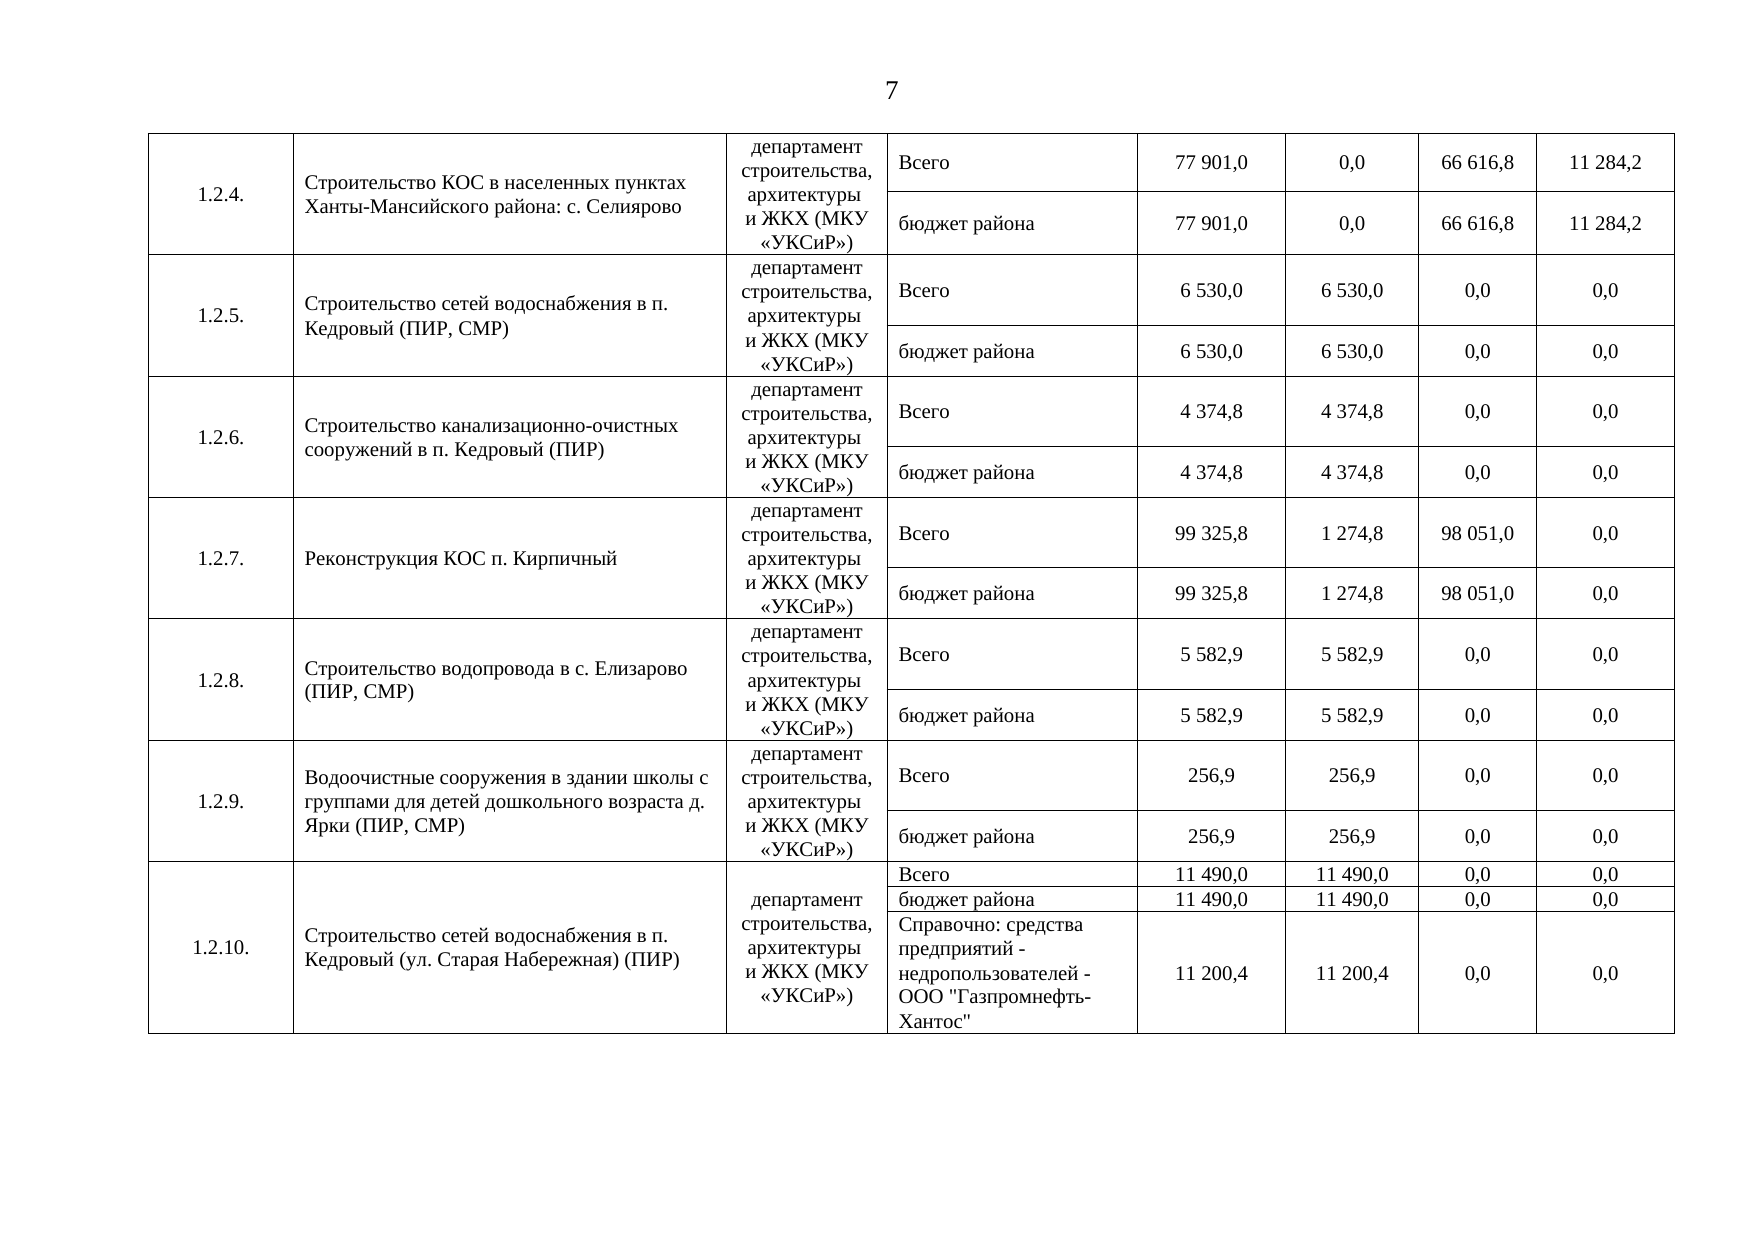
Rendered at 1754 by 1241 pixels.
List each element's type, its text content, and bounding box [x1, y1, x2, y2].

table_cell 0,0 [1537, 326, 1674, 376]
table_cell бюджет района [888, 568, 1137, 618]
table_cell 256,9 [1286, 811, 1418, 861]
table_cell 6 530,0 [1286, 326, 1418, 376]
table_cell Реконструкция КОС п. Кирпичный [294, 498, 726, 618]
table_cell 11 284,2 [1537, 192, 1674, 254]
table_cell 0,0 [1537, 690, 1674, 740]
table_cell департамент строительства, архитектуры и ЖКХ (МКУ «УКСиР») [727, 255, 887, 376]
table_cell 11 284,2 [1537, 134, 1674, 191]
table_cell 0,0 [1419, 862, 1536, 886]
table_cell 5 582,9 [1286, 619, 1418, 689]
table_cell 0,0 [1419, 447, 1536, 497]
table_cell 11 490,0 [1286, 862, 1418, 886]
table_cell 0,0 [1419, 377, 1536, 446]
table_cell департамент строительства, архитектуры и ЖКХ (МКУ «УКСиР») [727, 498, 887, 618]
table_cell Всего [888, 741, 1137, 810]
table_cell 0,0 [1419, 255, 1536, 324]
table_cell Всего [888, 619, 1137, 689]
table_cell 77 901,0 [1138, 192, 1285, 254]
table_cell Всего [888, 134, 1137, 191]
table_cell 1.2.7. [149, 498, 293, 618]
table_cell 0,0 [1537, 255, 1674, 324]
table_cell 1.2.4. [149, 134, 293, 254]
table_cell Справочно: средства предприятий - недропользователей - ООО "Газпромнефть-Хантос" [888, 912, 1137, 1033]
table_cell 99 325,8 [1138, 498, 1285, 567]
table_cell Всего [888, 498, 1137, 567]
table_cell 0,0 [1419, 912, 1536, 1033]
table_cell 98 051,0 [1419, 568, 1536, 618]
table_cell 0,0 [1537, 568, 1674, 618]
table_cell 11 200,4 [1286, 912, 1418, 1033]
table_cell департамент строительства, архитектуры и ЖКХ (МКУ «УКСиР») [727, 619, 887, 740]
table_cell 0,0 [1537, 912, 1674, 1033]
table_cell бюджет района [888, 811, 1137, 861]
table_cell Строительство сетей водоснабжения в п. Кедровый (ул. Старая Набережная) (ПИР) [294, 862, 726, 1033]
table_cell 0,0 [1286, 134, 1418, 191]
table_cell 1.2.8. [149, 619, 293, 740]
table_cell 5 582,9 [1138, 690, 1285, 740]
table_cell 256,9 [1138, 741, 1285, 810]
table_cell 256,9 [1286, 741, 1418, 810]
table_cell 99 325,8 [1138, 568, 1285, 618]
table_cell бюджет района [888, 192, 1137, 254]
table_cell 1 274,8 [1286, 498, 1418, 567]
table_cell 11 490,0 [1138, 887, 1285, 911]
table_cell 6 530,0 [1138, 255, 1285, 324]
table_cell 6 530,0 [1138, 326, 1285, 376]
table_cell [727, 134, 887, 254]
table_cell 0,0 [1537, 619, 1674, 689]
table_cell 0,0 [1419, 811, 1536, 861]
table_cell 1.2.9. [149, 741, 293, 861]
table_cell бюджет района [888, 690, 1137, 740]
table_cell 0,0 [1286, 192, 1418, 254]
table_cell 4 374,8 [1138, 447, 1285, 497]
table_cell 0,0 [1537, 447, 1674, 497]
table_cell 98 051,0 [1419, 498, 1536, 567]
table_cell 1 274,8 [1286, 568, 1418, 618]
table_cell 0,0 [1419, 741, 1536, 810]
table_cell 0,0 [1419, 326, 1536, 376]
table_cell 66 616,8 [1419, 134, 1536, 191]
table_cell 0,0 [1419, 887, 1536, 911]
table_cell 256,9 [1138, 811, 1285, 861]
table_cell 77 901,0 [1138, 134, 1285, 191]
table_cell 0,0 [1537, 377, 1674, 446]
table_cell 11 200,4 [1138, 912, 1285, 1033]
table_cell 1.2.5. [149, 255, 293, 376]
table_cell 1.2.10. [149, 862, 293, 1033]
table_cell Строительство водопровода в с. Елизарово (ПИР, СМР) [294, 619, 726, 740]
table_cell 0,0 [1537, 862, 1674, 886]
table_cell 11 490,0 [1286, 887, 1418, 911]
table_cell 6 530,0 [1286, 255, 1418, 324]
table_cell 0,0 [1537, 811, 1674, 861]
table_cell департамент строительства, архитектуры и ЖКХ (МКУ «УКСиР») [727, 377, 887, 497]
table_cell департамент строительства, архитектуры и ЖКХ (МКУ «УКСиР») [727, 862, 887, 1033]
table_cell 5 582,9 [1286, 690, 1418, 740]
table_cell 4 374,8 [1138, 377, 1285, 446]
table_cell Строительство канализационно-очистных сооружений в п. Кедровый (ПИР) [294, 377, 726, 497]
table_cell 4 374,8 [1286, 447, 1418, 497]
table_cell 0,0 [1537, 741, 1674, 810]
table_cell 4 374,8 [1286, 377, 1418, 446]
table_cell 0,0 [1419, 690, 1536, 740]
table_cell Строительство сетей водоснабжения в п. Кедровый (ПИР, СМР) [294, 255, 726, 376]
table_cell 0,0 [1419, 619, 1536, 689]
table_cell бюджет района [888, 887, 1137, 911]
table_cell Строительство КОС в населенных пунктах Ханты-Мансийского района: с. Селиярово [294, 134, 726, 254]
table_cell Водоочистные сооружения в здании школы с группами для детей дошкольного возраста д. Ярки (ПИР, СМР) [294, 741, 726, 861]
table_cell 1.2.6. [149, 377, 293, 497]
table_cell департамент строительства, архитектуры и ЖКХ (МКУ «УКСиР») [727, 741, 887, 861]
table_cell 5 582,9 [1138, 619, 1285, 689]
table_cell 66 616,8 [1419, 192, 1536, 254]
table_cell 11 490,0 [1138, 862, 1285, 886]
table_cell 0,0 [1537, 887, 1674, 911]
table_cell бюджет района [888, 447, 1137, 497]
table_cell Всего [888, 377, 1137, 446]
table_cell 0,0 [1537, 498, 1674, 567]
table_cell бюджет района [888, 326, 1137, 376]
table_cell Всего [888, 862, 1137, 886]
table_cell Всего [888, 255, 1137, 324]
